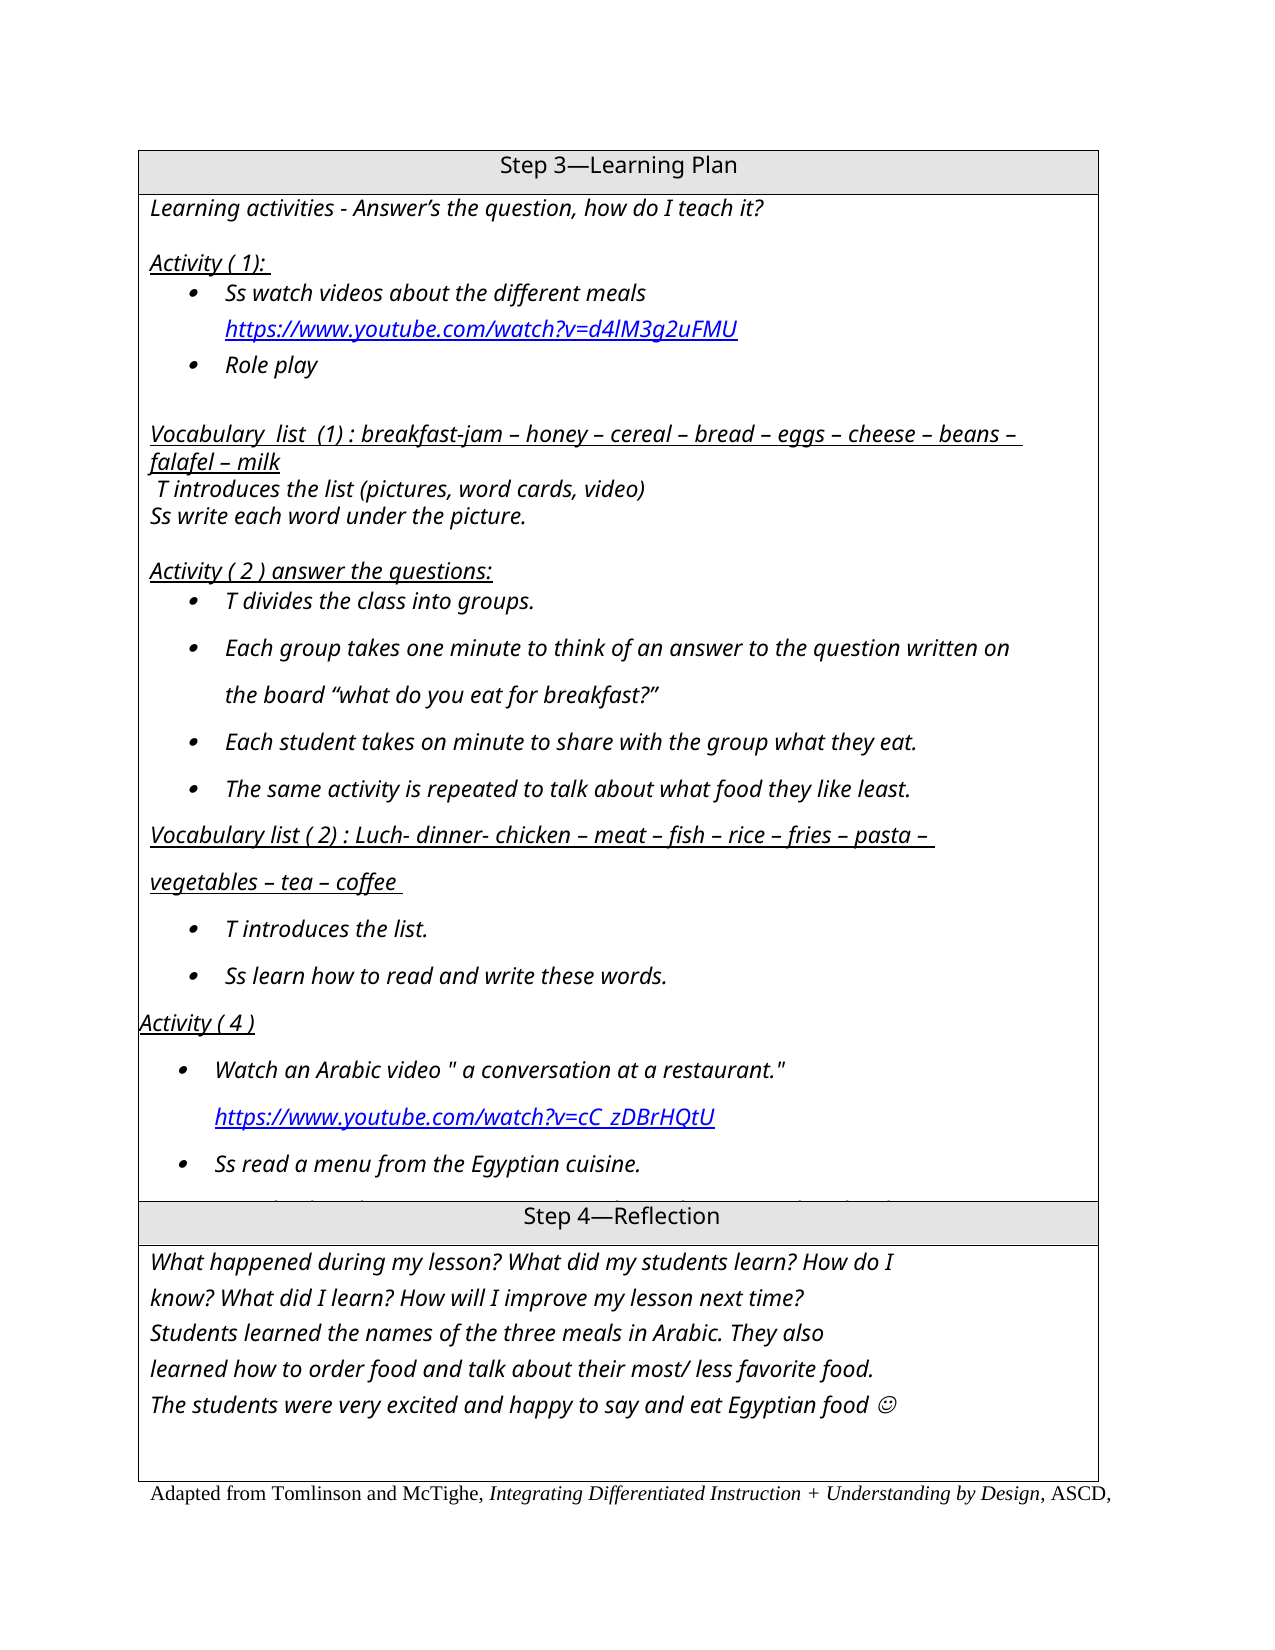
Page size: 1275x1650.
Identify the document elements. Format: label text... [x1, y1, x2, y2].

table_cell Learning activities - Answer’s the question, how do I teach it? Activity ( 1): Ss watch videos about the different meals https://www.youtube.com/watch?v=d4lM3g2uFMU Role play Vocabulary list (1) : breakfast-jam – honey – cereal – bread – eggs – cheese – beans – falafel – milk T introduces the list (pictures, word cards, video) Ss write each word under the picture. Activity ( 2 ) answer the questions: T divides the class into groups. Each group takes one minute to think of an answer to the question written on the board “what do you eat for breakfast?” Each student takes on minute to share with the group what they eat. The same activity is repeated to talk about what food they like least. Vocabulary list ( 2) : Luch- dinner- chicken – meat – fish – rice – fries – pasta – vegetables – tea – coffee T introduces the list. Ss learn how to read and write these words. Activity ( 4 ) Watch an Arabic video " a conversation at a restaurant." https://www.youtube.com/watch?v=cC_zDBrHQtU Ss read a menu from the Egyptian cuisine. Ss (role play) the same situation using the Arabic menus that they have Ss practice in pairs asking and answering “What they like to have for lunch/ dinner?” Ss a whole order in Arabic phrases & expressions. [139, 195, 1098, 1201]
table_cell What happened during my lesson? What did my students learn? How do I know? What did I learn? How will I improve my lesson next time? Students learned the names of the three meals in Arabic. They also learned how to order food and talk about their most/ less favorite food. The students were very excited and happy to say and eat Egyptian food [139, 1246, 1098, 1481]
table_cell Step 4—Reflection [139, 1202, 1098, 1244]
table_header Step 3—Learning Plan [139, 151, 1098, 194]
text Adapted from Tomlinson and McTighe, Integrating Differentiated Instruction + Understanding by Design, ASCD, [150, 1482, 1123, 1505]
